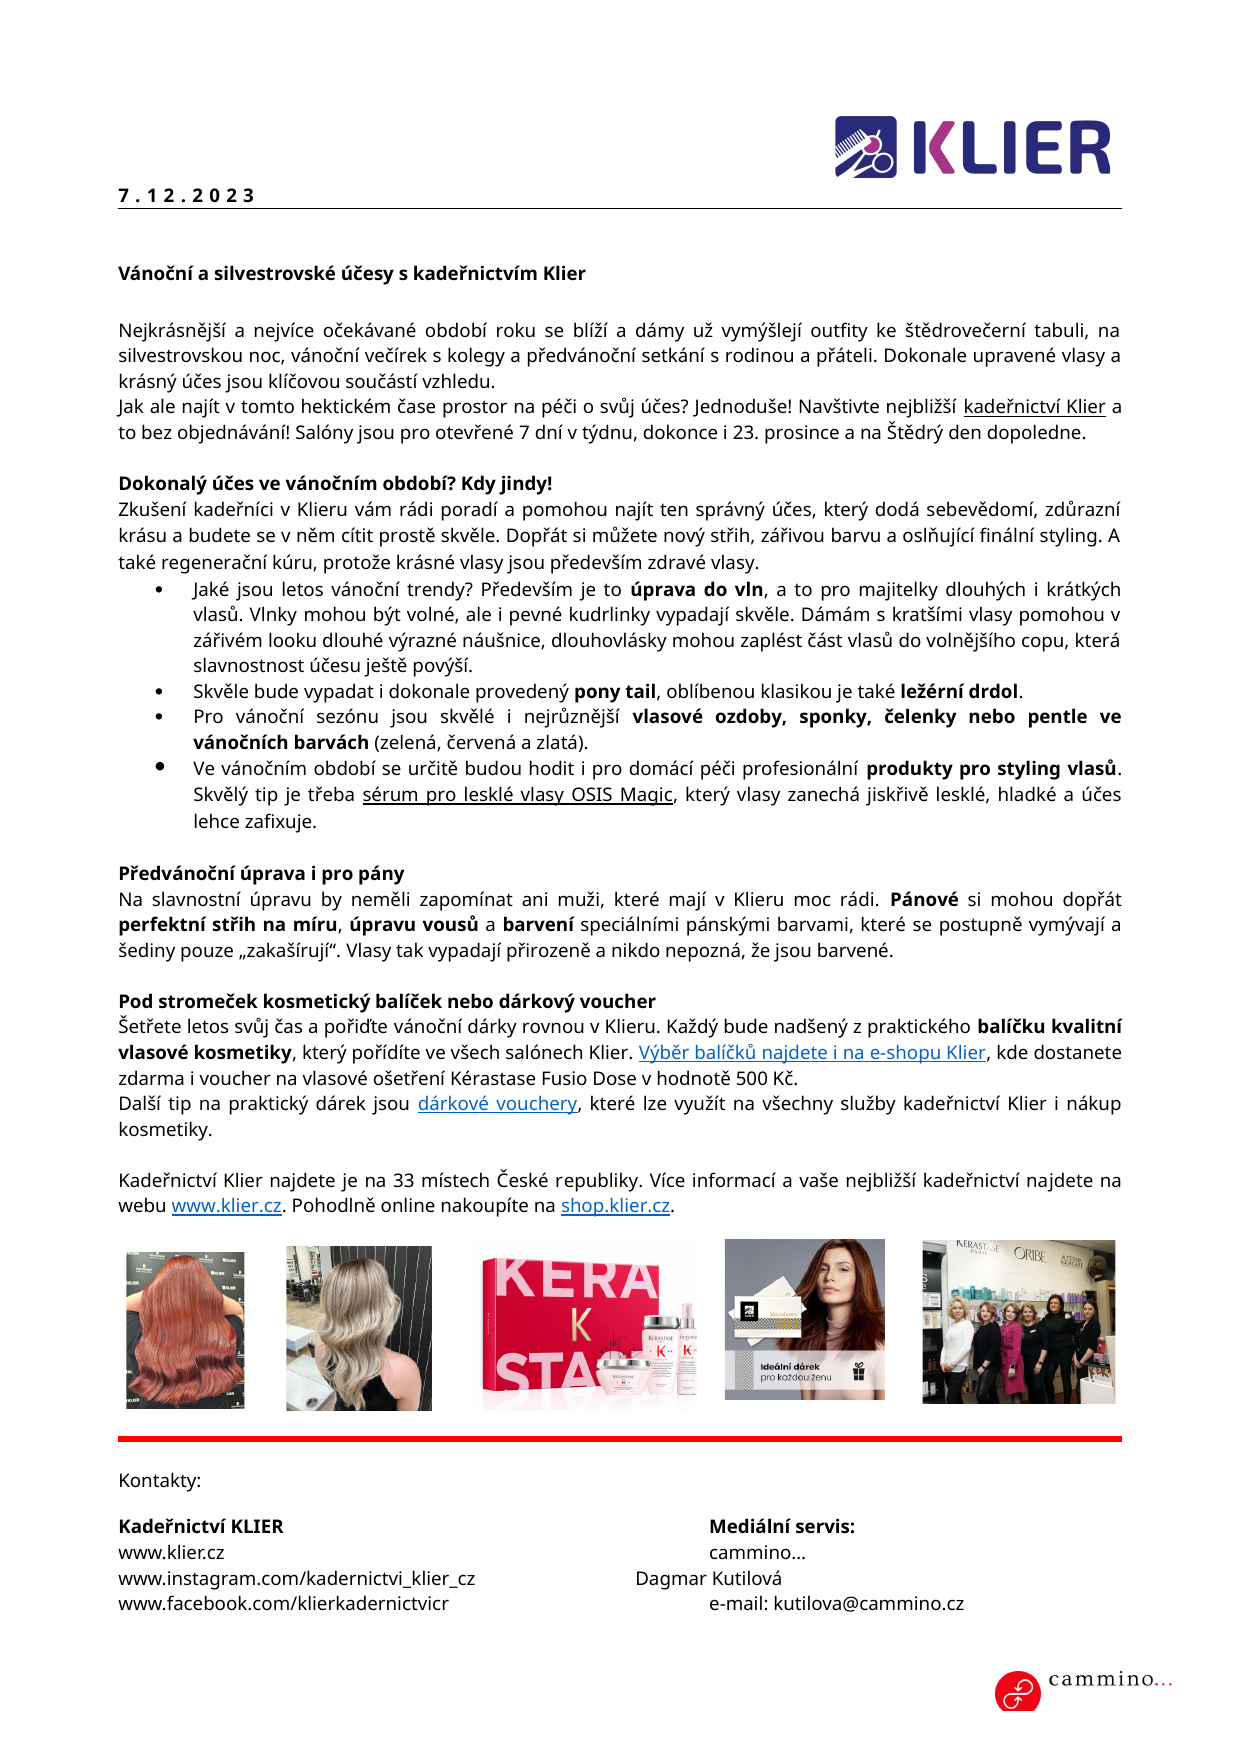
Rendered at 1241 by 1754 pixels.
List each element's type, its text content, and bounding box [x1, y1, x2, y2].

picture [724, 1239, 885, 1400]
picture [471, 1239, 697, 1411]
list Dokonalý účes ve vánočním období? Kdy jindy! [118, 470, 1122, 496]
list Pod stromeček kosmetický balíček nebo dárkový voucher [118, 988, 1122, 1014]
list Jak ale najít v tomto hektickém čase prostor na péči o svůj účes? Jednoduše! Navštivte nejbližší kadeřnictví Klier a to bez objednávání! Salóny jsou pro otevřené 7 dní v týdnu, dokonce i 23. prosince a na Štědrý den dopoledne. [118, 394, 1122, 445]
list Ve vánočním období se určitě budou hodit i pro domácí péči profesionální produkty pro styling vlasů. Skvělý tip je třeba sérum pro lesklé vlasy OSIS Magic, který vlasy zanechá jiskřivě lesklé, hladké a účes lehce zafixuje. [156, 755, 1122, 834]
list Další tip na praktický dárek jsou dárkové vouchery, které lze využít na všechny služby kadeřnictví Klier i nákup kosmetiky. [118, 1090, 1122, 1141]
text Zkušení kadeřníci v Klieru vám rádi poradí a pomohou najít ten správný účes, který dodá sebevědomí, zdůrazní krásu a budete se v něm cítit prostě skvěle. Dopřát si můžete nový střih, zářivou barvu a oslňující finální styling. A také regenerační kúru, protože krásné vlasy jsou především zdravé vlasy. [118, 496, 1122, 575]
list Předvánoční úprava i pro pány [118, 861, 1122, 886]
text www.instagram.com/kadernictvi_klier_cz Dagmar Kutilová [118, 1565, 1122, 1590]
picture [286, 1246, 432, 1411]
picture [126, 1252, 245, 1409]
text www.klier.cz cammino… [118, 1539, 1122, 1565]
list Pro vánoční sezónu jsou skvělé i nejrůznější vlasové ozdoby, sponky, čelenky nebo pentle ve vánočních barvách (zelená, červená a zlatá). [156, 704, 1122, 755]
text Kadeřnictví Klier najdete je na 33 místech České republiky. Více informací a vaše nejbližší kadeřnictví najdete na webu www.klier.cz. Pohodlně online nakoupíte na shop.klier.cz. [118, 1167, 1122, 1218]
text www.facebook.com/klierkadernictvicr e-mail: kutilova@cammino.cz [118, 1590, 1122, 1616]
picture [835, 116, 1110, 178]
text 7.12.2023 [118, 182, 1122, 208]
list Na slavnostní úpravu by neměli zapomínat ani muži, které mají v Klieru moc rádi. Pánové si mohou dopřát perfektní střih na míru, úpravu vousů a barvení speciálními pánskými barvami, které se postupně vymývají a šediny pouze „zakašírují“. Vlasy tak vypadají přirozeně a nikdo nepozná, že jsou barvené. [118, 886, 1122, 963]
list Nejkrásnější a nejvíce očekávané období roku se blíží a dámy už vymýšlejí outfity ke štědrovečerní tabuli, na silvestrovskou noc, vánoční večírek s kolegy a předvánoční setkání s rodinou a přáteli. Dokonale upravené vlasy a krásný účes jsou klíčovou součástí vzhledu. [118, 317, 1122, 394]
subtitle Vánoční a silvestrovské účesy s kadeřnictvím Klier [118, 260, 1122, 285]
subtitle Kadeřnictví KLIER Mediální servis: [118, 1514, 1122, 1539]
list Kontakty: [118, 1467, 1122, 1493]
list Šetřete letos svůj čas a pořiďte vánoční dárky rovnou v Klieru. Každý bude nadšený z praktického balíčku kvalitní vlasové kosmetiky, který pořídíte ve všech salónech Klier. Výběr balíčků najdete i na e-shopu Klier, kde dostanete zdarma i voucher na vlasové ošetření Kérastase Fusio Dose v hodnotě 500 Kč. [118, 1014, 1122, 1090]
list Skvěle bude vypadat i dokonale provedený pony tail, oblíbenou klasikou je také ležérní drdol. [156, 678, 1122, 704]
picture [922, 1240, 1116, 1404]
list Jaké jsou letos vánoční trendy? Především je to úprava do vln, a to pro majitelky dlouhých i krátkých vlasů. Vlnky mohou být volné, ale i pevné kudrlinky vypadají skvěle. Dámám s kratšími vlasy pomohou v zářivém looku dlouhé výrazné náušnice, dlouhovlásky mohou zaplést část vlasů do volnějšího copu, která slavnostnost účesu ještě povýší. [156, 576, 1122, 678]
